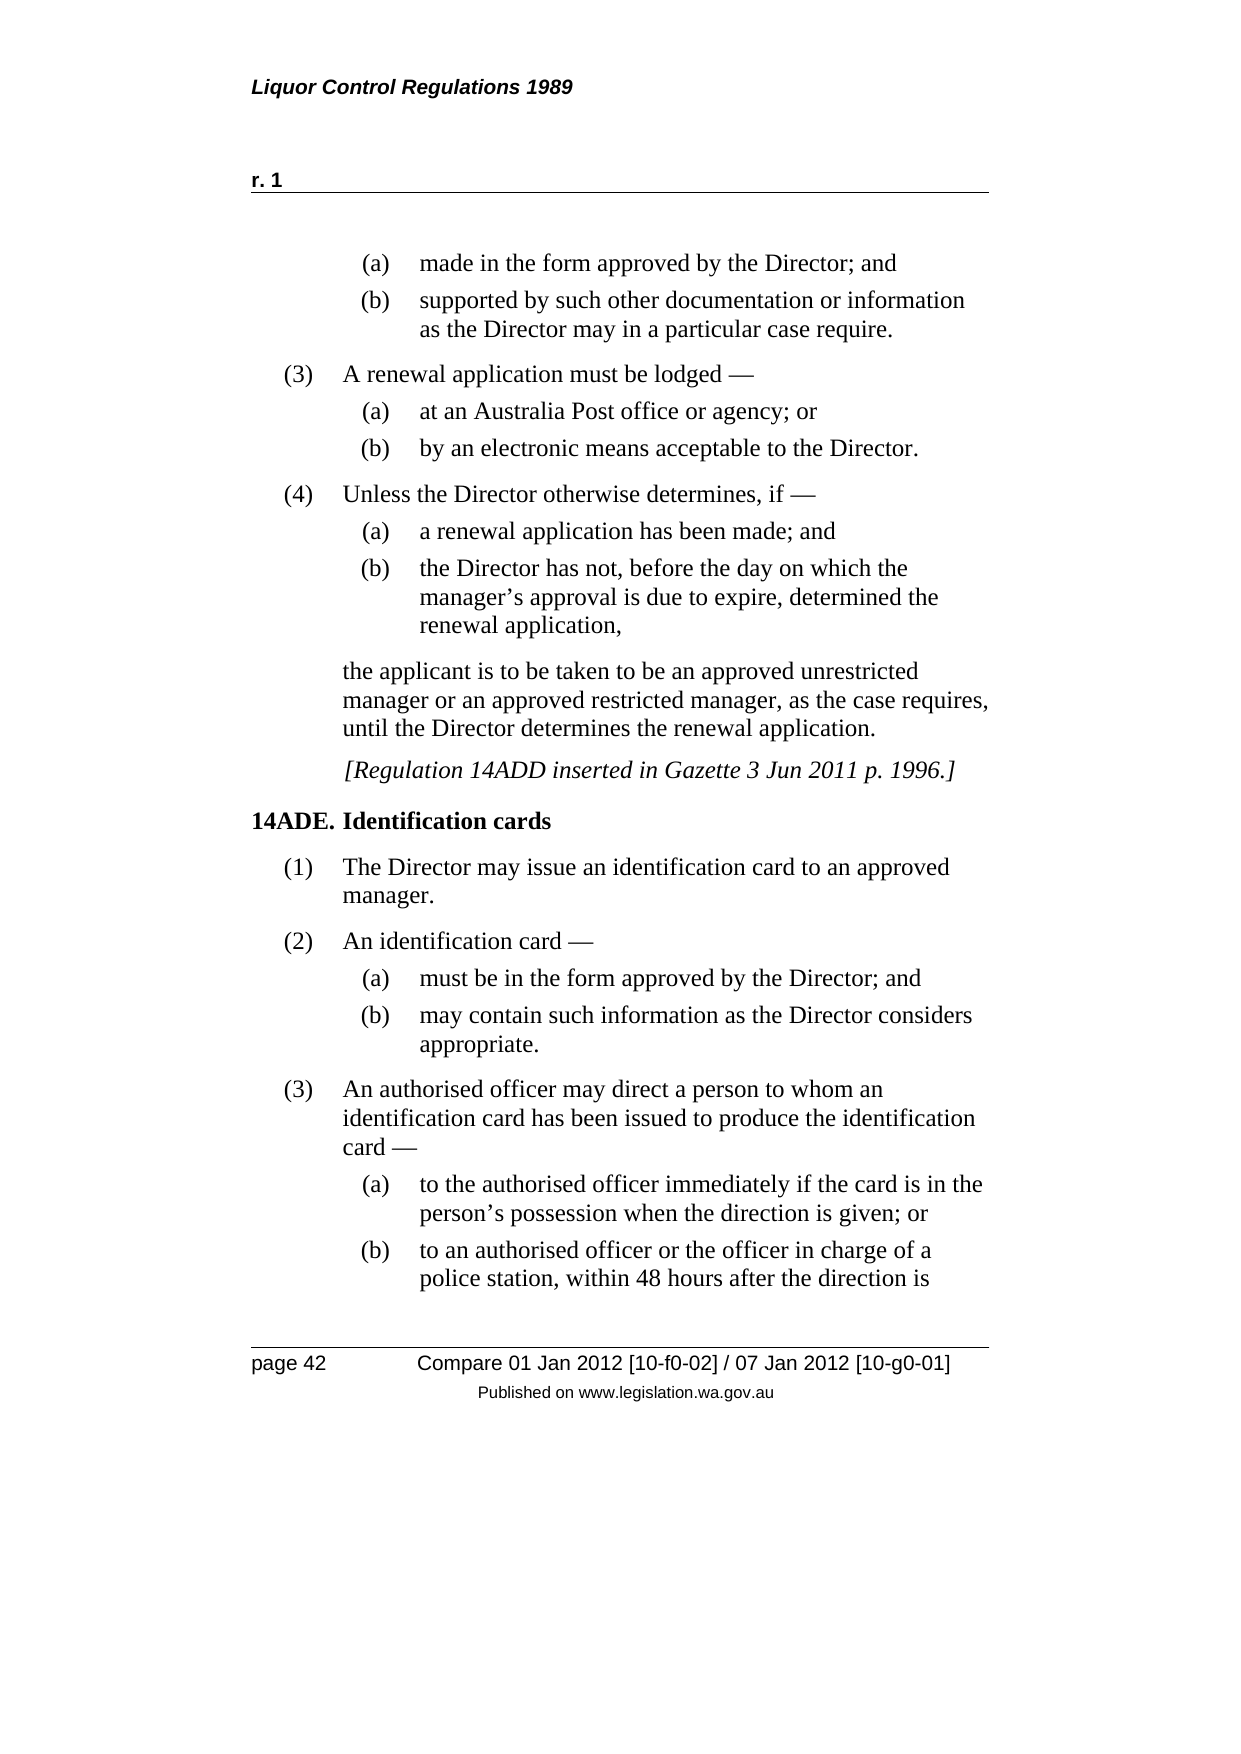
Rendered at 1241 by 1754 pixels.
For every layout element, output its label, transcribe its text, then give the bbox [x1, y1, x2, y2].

text the applicant is to be taken to be an approved unrestricted manager or an approved restricted manager, as the case requires, until the Director determines the renewal application. [251, 656, 989, 742]
text (3) A renewal application must be lodged — [251, 359, 989, 388]
text (4) Unless the Director otherwise determines, if — [251, 479, 989, 508]
text (b) by an electronic means acceptable to the Director. [251, 433, 989, 462]
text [251, 1235, 989, 1292]
text (2) An identification card — [251, 926, 989, 955]
subtitle 14ADE. Identification cards [251, 806, 989, 835]
text (3) An authorised officer may direct a person to whom an identification card has been issued to produce the identification card — [251, 1074, 989, 1161]
text (a) at an Australia Post office or agency; or [251, 396, 989, 425]
text (b) supported by such other documentation or information as the Director may in a particular case require. [251, 285, 989, 343]
text (b) the Director has not, before the day on which the manager’s approval is due to expire, determined the renewal application, [251, 553, 989, 639]
text [Regulation 14ADD inserted in Gazette 3 Jun 2011 p. 1996.] [251, 755, 989, 783]
text (1) The Director may issue an identification card to an approved manager. [251, 852, 989, 909]
text (a) made in the form approved by the Director; and [251, 248, 989, 277]
text (a) a renewal application has been made; and [251, 516, 989, 545]
text (a) to the authorised officer immediately if the card is in the person’s possession when the direction is given; or [251, 1169, 989, 1226]
text (b) may contain such information as the Director considers appropriate. [251, 1000, 989, 1058]
text (a) must be in the form approved by the Director; and [251, 963, 989, 992]
